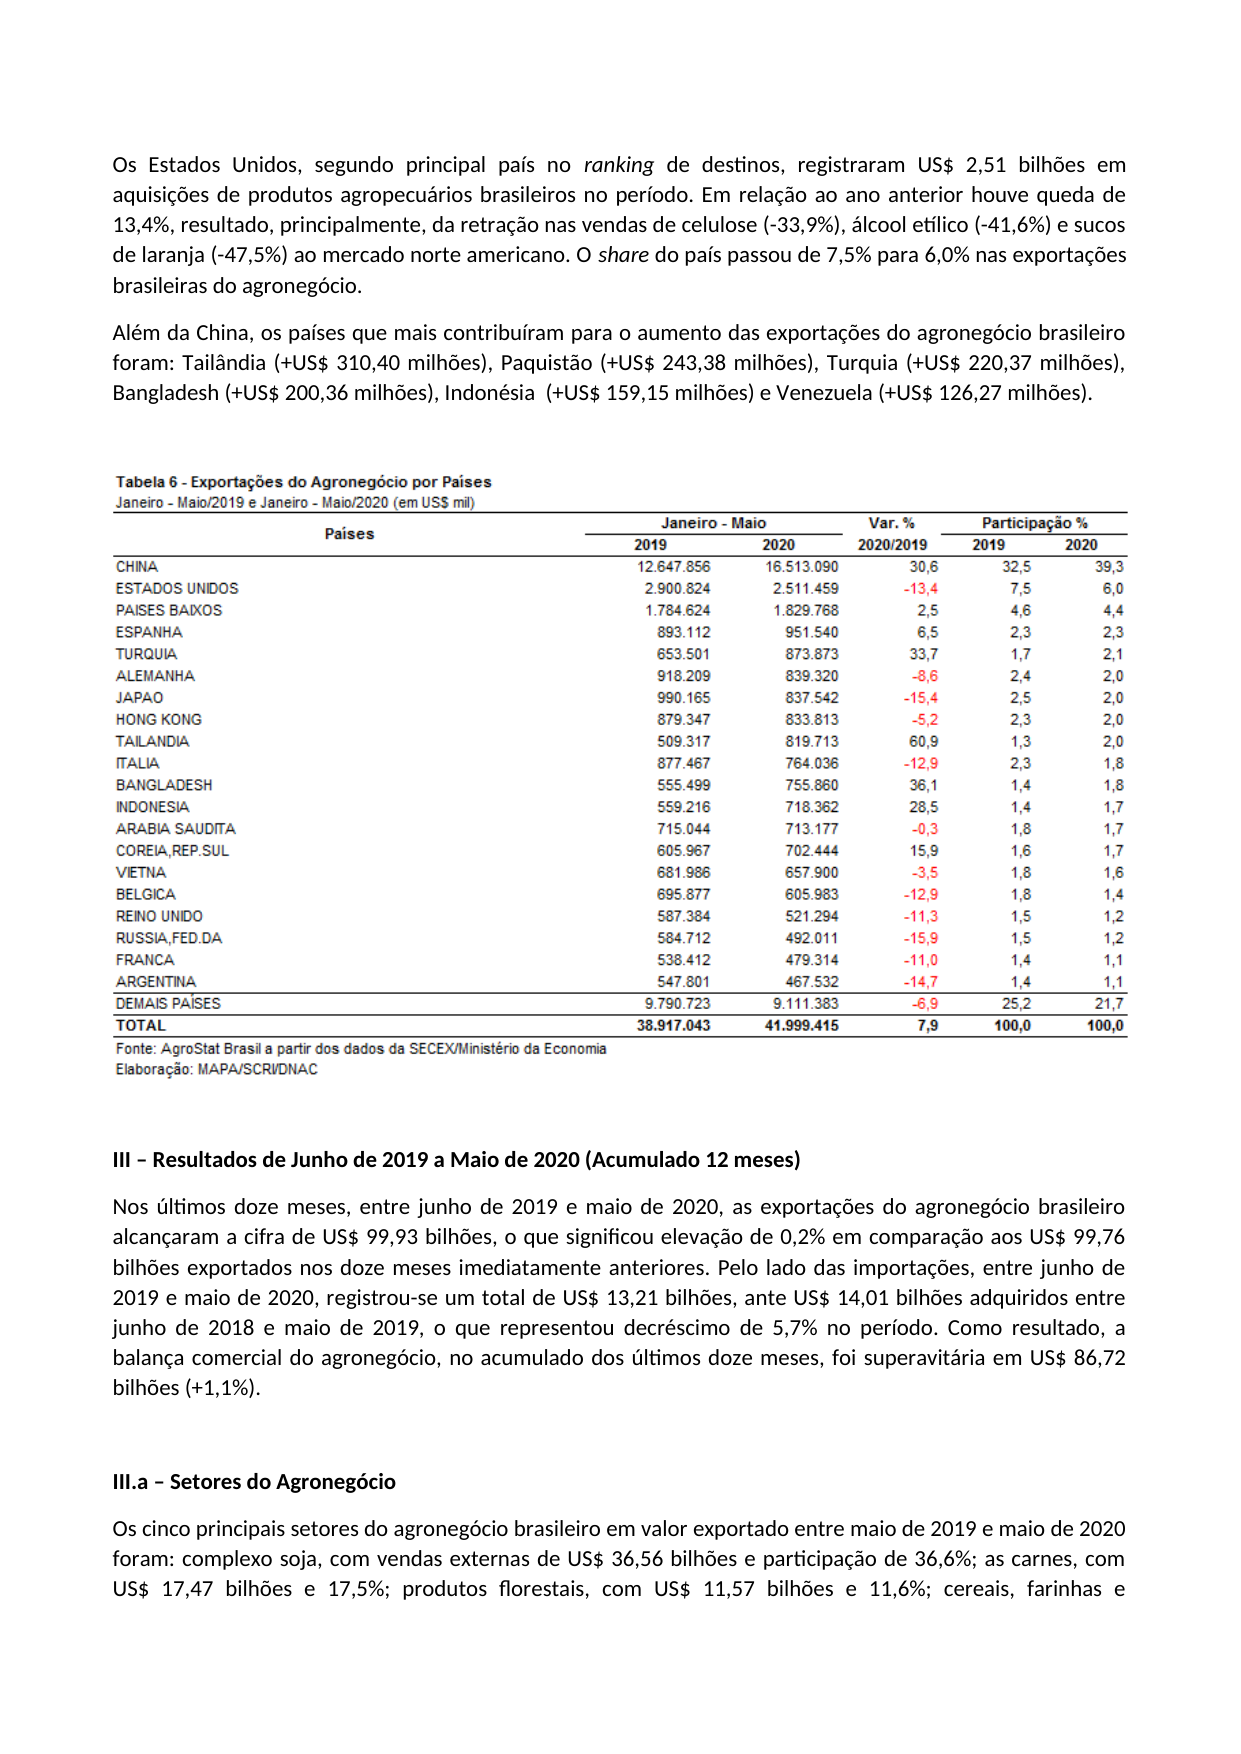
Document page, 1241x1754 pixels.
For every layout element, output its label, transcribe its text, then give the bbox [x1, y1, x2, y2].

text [112, 1514, 1128, 1603]
text III.a – Setores do Agronegócio [112, 1467, 1128, 1495]
text Os Estados Unidos, segundo principal país no ranking de destinos, registraram US$ 2,51 bilhões em aquisições de produtos agropecuários brasileiros no período. Em relação ao ano anterior houve queda de 13,4%, resultado, principalmente, da retração nas vendas de celulose (-33,9%), álcool etílico (-41,6%) e sucos de laranja (-47,5%) ao mercado norte americano. O share do país passou de 7,5% para 6,0% nas exportações brasileiras do agronegócio. [112, 150, 1128, 299]
text Além da China, os países que mais contribuíram para o aumento das exportações do agronegócio brasileiro foram: Tailândia (+US$ 310,40 milhões), Paquistão (+US$ 243,38 milhões), Turquia (+US$ 220,37 milhões), Bangladesh (+US$ 200,36 milhões), Indonésia (+US$ 159,15 milhões) e Venezuela (+US$ 126,27 milhões). [112, 318, 1128, 406]
text Nos últimos doze meses, entre junho de 2019 e maio de 2020, as exportações do agronegócio brasileiro alcançaram a cifra de US$ 99,93 bilhões, o que significou elevação de 0,2% em comparação aos US$ 99,76 bilhões exportados nos doze meses imediatamente anteriores. Pelo lado das importações, entre junho de 2019 e maio de 2020, registrou-se um total de US$ 13,21 bilhões, ante US$ 14,01 bilhões adquiridos entre junho de 2018 e maio de 2019, o que representou decréscimo de 5,7% no período. Como resultado, a balança comercial do agronegócio, no acumulado dos últimos doze meses, foi superavitária em US$ 86,72 bilhões (+1,1%). [112, 1192, 1128, 1402]
text III – Resultados de Junho de 2019 a Maio de 2020 (Acumulado 12 meses) [112, 1145, 1128, 1173]
picture [112, 471, 1128, 1080]
